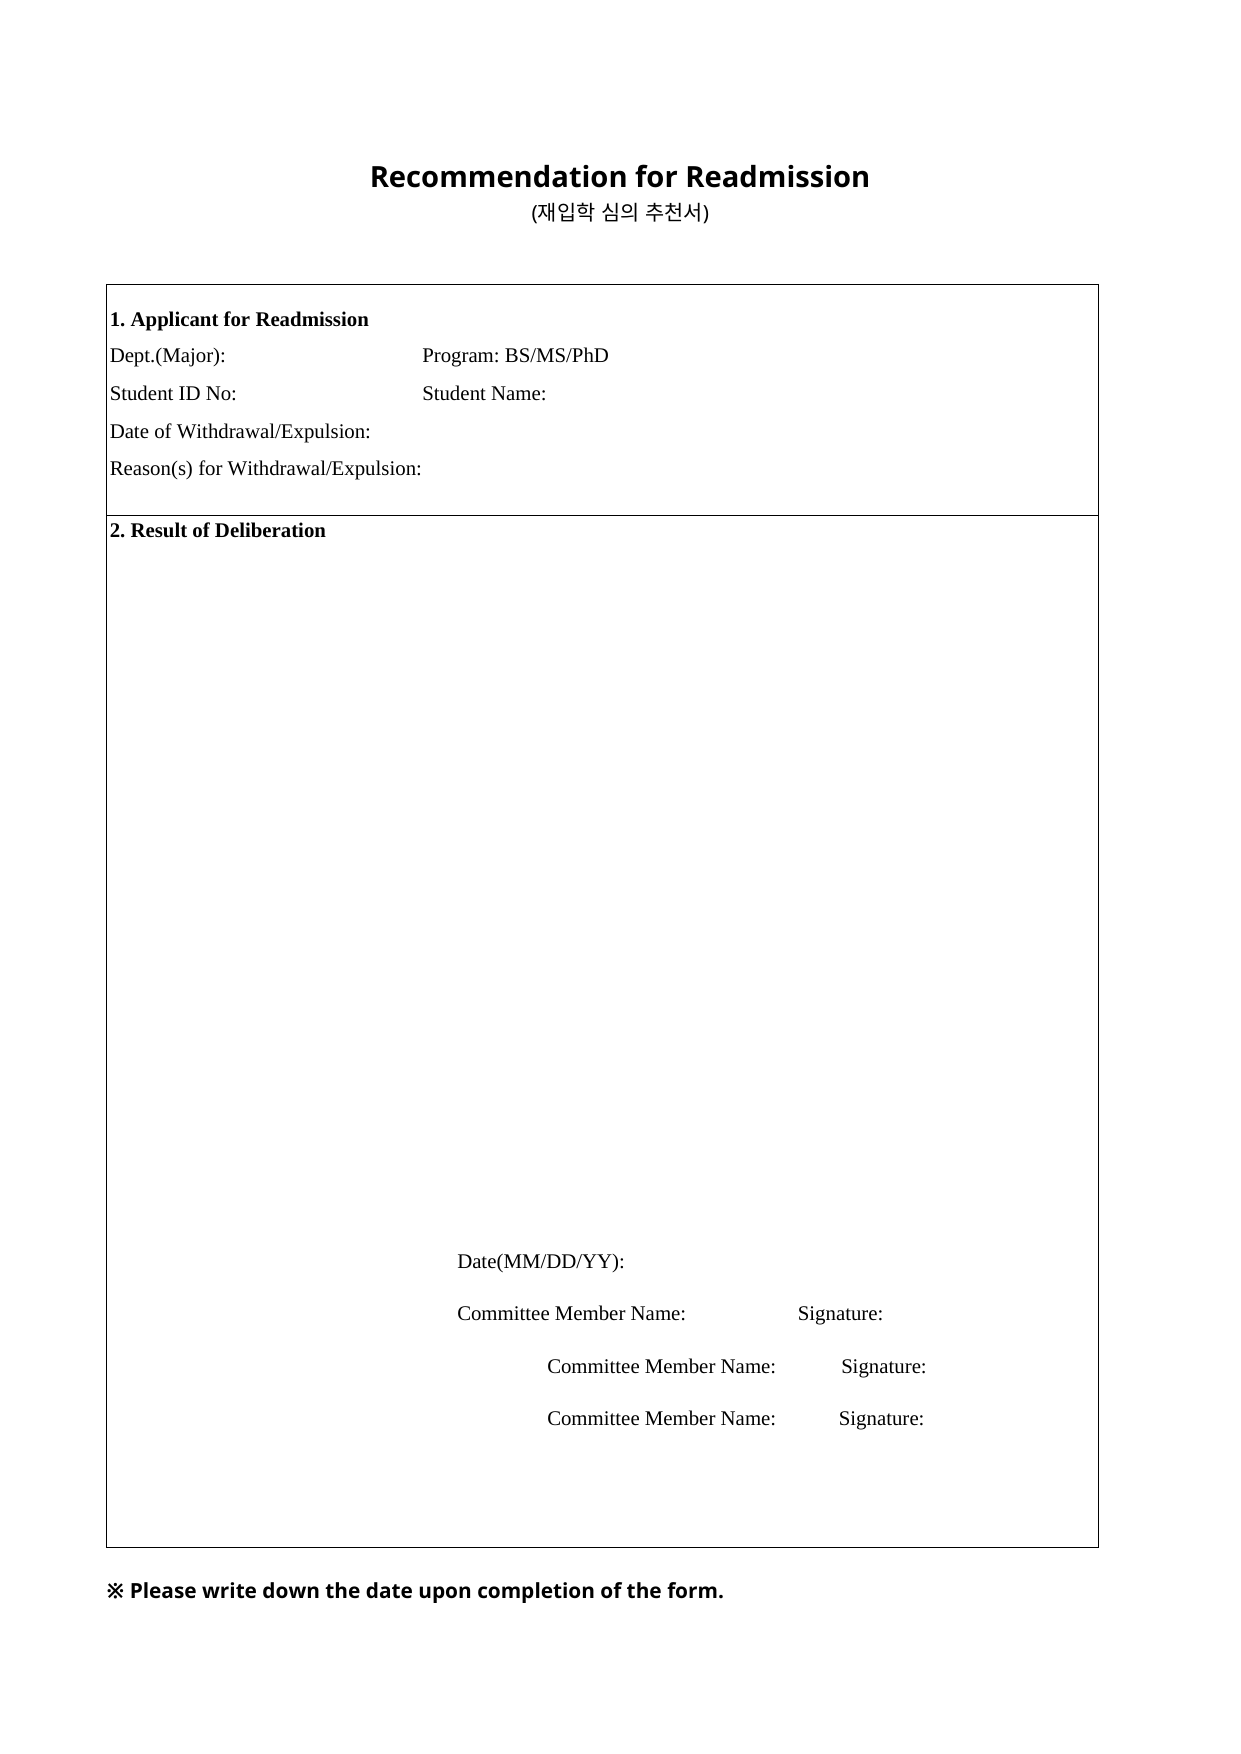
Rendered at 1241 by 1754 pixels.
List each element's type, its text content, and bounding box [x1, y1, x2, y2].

table_cell 2. Result of Deliberation Date(MM/DD/YY): Committee Member Name: Signature: Committee Member Name: Signature: Committee Member Name: Signature: [107, 516, 1098, 1547]
text (재입학 심의 추천서) [106, 196, 1134, 227]
table_header 1. Applicant for Readmission Dept.(Major): Program: BS/MS/PhD Student ID No: Student Name: Date of Withdrawal/Expulsion: Reason(s) for Withdrawal/Expulsion: [107, 285, 1098, 514]
text ※ Please write down the date upon completion of the form. [106, 1576, 1134, 1604]
text Recommendation for Readmission [106, 157, 1134, 196]
